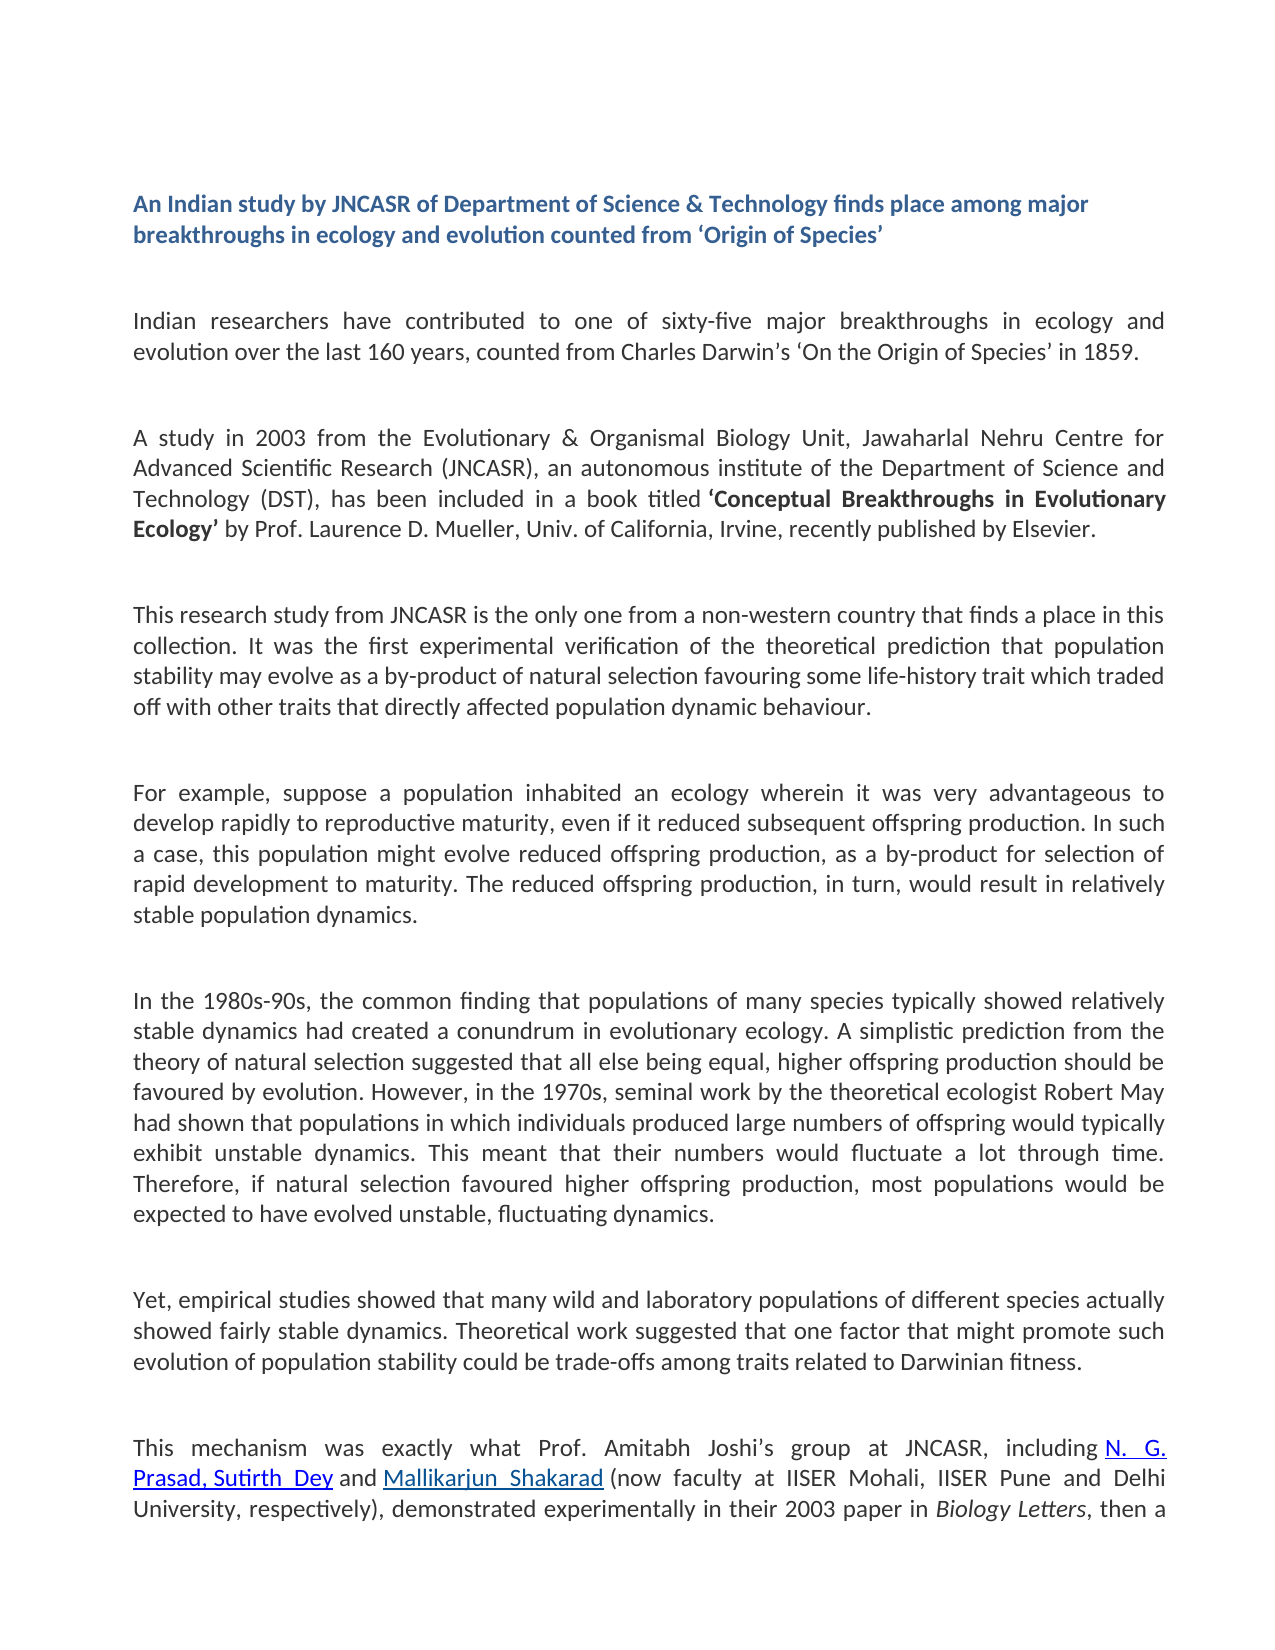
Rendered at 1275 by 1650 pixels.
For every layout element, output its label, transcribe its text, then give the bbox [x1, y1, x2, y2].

text In the 1980s-90s, the common finding that populations of many species typically showed relatively stable dynamics had created a conundrum in evolutionary ecology. A simplistic prediction from the theory of natural selection suggested that all else being equal, higher offspring production should be favoured by evolution. However, in the 1970s, seminal work by the theoretical ecologist Robert May had shown that populations in which individuals produced large numbers of offspring would typically exhibit unstable dynamics. This meant that their numbers would fluctuate a lot through time. Therefore, if natural selection favoured higher offspring production, most populations would be expected to have evolved unstable, fluctuating dynamics. [133, 985, 1167, 1229]
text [133, 1432, 1167, 1523]
text For example, suppose a population inhabited an ecology wherein it was very advantageous to develop rapidly to reproductive maturity, even if it reduced subsequent offspring production. In such a case, this population might evolve reduced offspring production, as a by-product for selection of rapid development to maturity. The reduced offspring production, in turn, would result in relatively stable population dynamics. [133, 777, 1167, 929]
subtitle An Indian study by JNCASR of Department of Science & Technology finds place among major breakthroughs in ecology and evolution counted from ‘Origin of Species’ [133, 158, 1167, 293]
text Indian researchers have contributed to one of sixty-five major breakthroughs in ecology and evolution over the last 160 years, counted from Charles Darwin’s ‘On the Origin of Species’ in 1859. [133, 305, 1167, 366]
text This research study from JNCASR is the only one from a non-western country that finds a place in this collection. It was the first experimental verification of the theoretical prediction that population stability may evolve as a by-product of natural selection favouring some life-history trait which traded off with other traits that directly affected population dynamic behaviour. [133, 599, 1167, 721]
text A study in 2003 from the Evolutionary & Organismal Biology Unit, Jawaharlal Nehru Centre for Advanced Scientific Research (JNCASR), an autonomous institute of the Department of Science and Technology (DST), has been included in a book titled ‘Conceptual Breakthroughs in Evolutionary Ecology’ by Prof. Laurence D. Mueller, Univ. of California, Irvine, recently published by Elsevier. [133, 422, 1167, 544]
text Yet, empirical studies showed that many wild and laboratory populations of different species actually showed fairly stable dynamics. Theoretical work suggested that one factor that might promote such evolution of population stability could be trade-offs among traits related to Darwinian fitness. [133, 1285, 1167, 1376]
